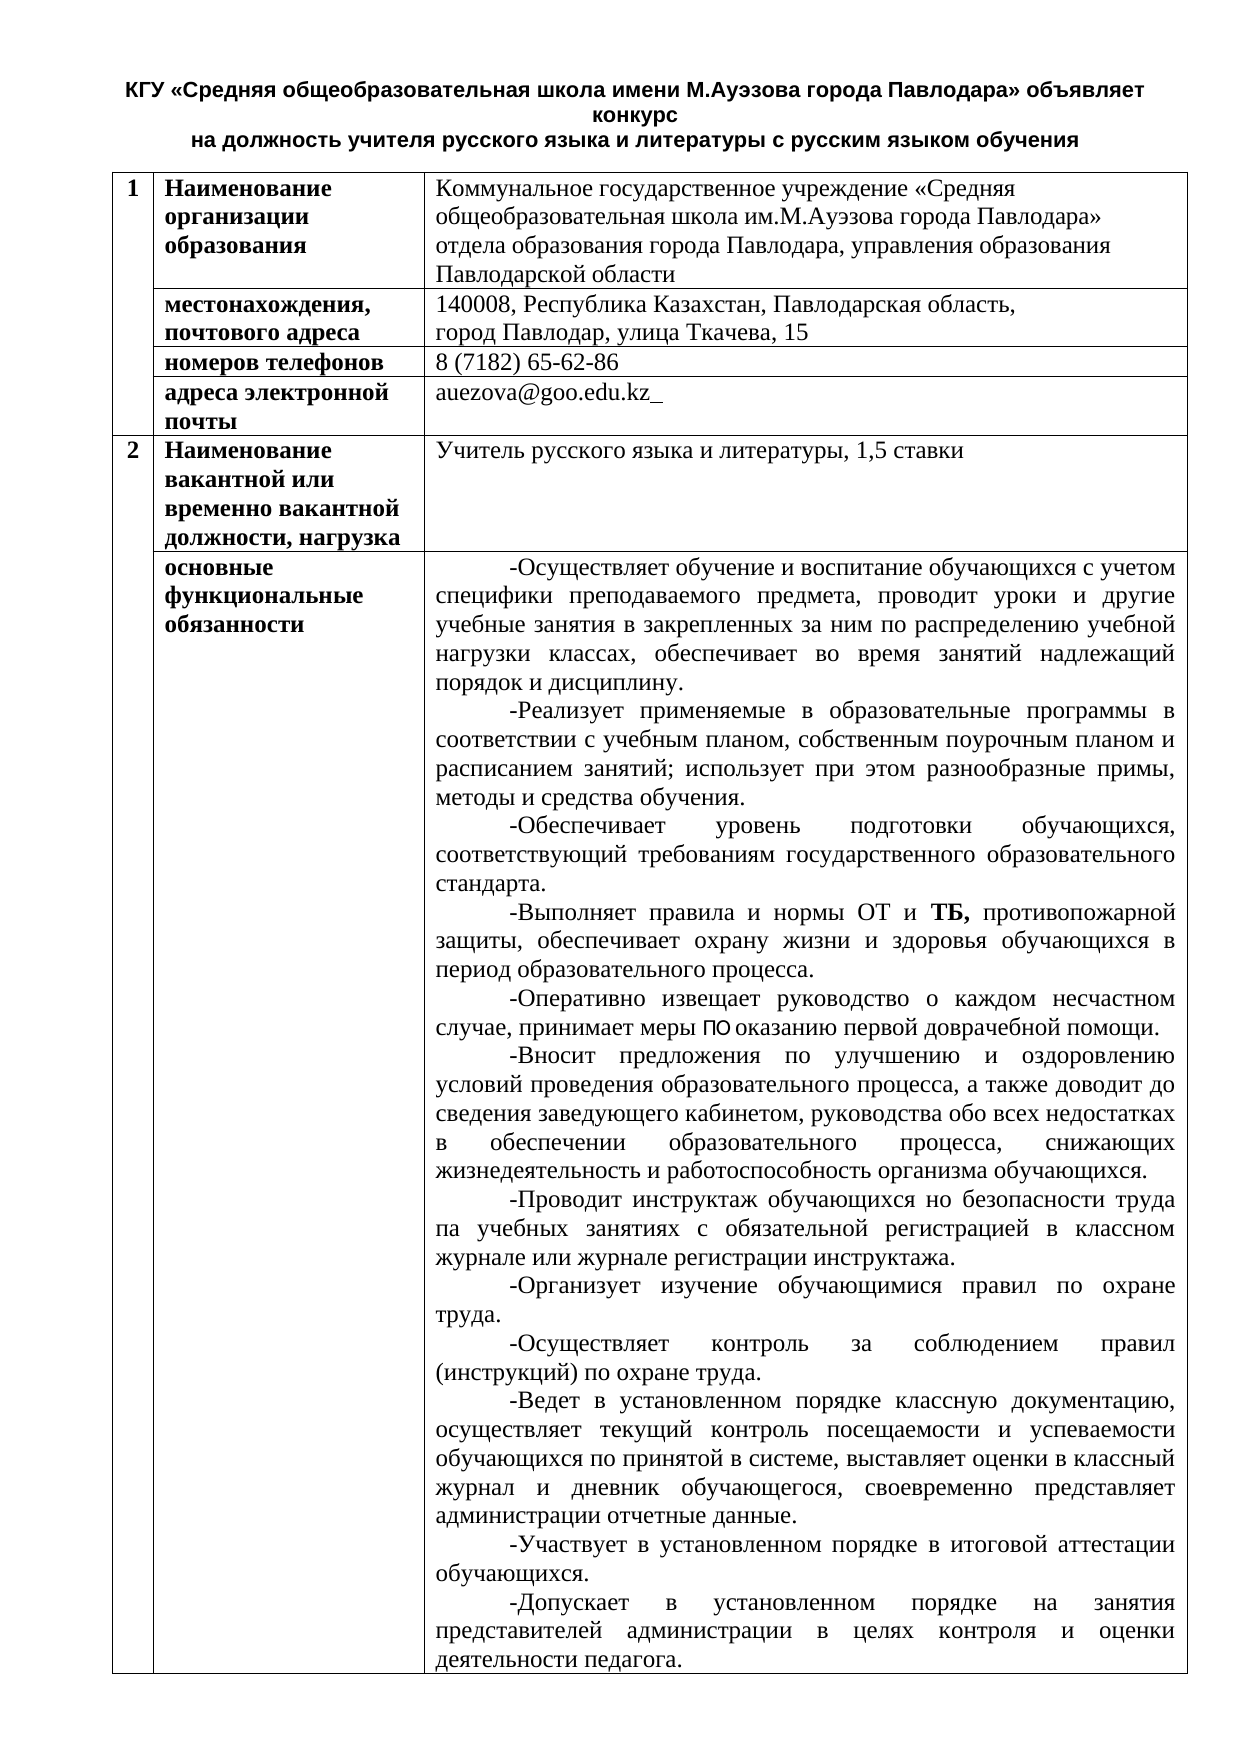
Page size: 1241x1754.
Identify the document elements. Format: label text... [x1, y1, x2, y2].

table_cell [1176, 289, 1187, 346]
table_cell номеров телефонов [154, 347, 424, 376]
table_header Коммунальное государственное учреждение «Средняя общеобразовательная школа им.М.Ауэзова города Павлодара» отдела образования города Павлодара, управления образования Павлодарской области [425, 173, 1187, 288]
table_header 1 [113, 173, 153, 434]
table_cell Учитель русского языка и литературы, 1,5 ставки [425, 436, 1187, 551]
table_cell адреса электронной почты [154, 377, 424, 434]
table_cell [154, 552, 424, 1673]
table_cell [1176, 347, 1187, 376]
table_cell auezova@goo.edu.kz [425, 377, 1187, 434]
table_cell 2 [113, 436, 153, 1673]
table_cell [425, 552, 1187, 1673]
text на должность учителя русского языка и литературы с русским языком обучения [112, 127, 1157, 152]
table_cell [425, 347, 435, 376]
table_header Наименование организации образования [154, 173, 424, 288]
table_cell Наименование вакантной или временно вакантной должности, нагрузка [154, 436, 424, 551]
table_cell местонахождения, почтового адреса [154, 289, 424, 346]
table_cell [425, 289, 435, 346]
text КГУ «Средняя общеобразовательная школа имени М.Ауэзова города Павлодара» объявляет конкурс [112, 77, 1157, 127]
